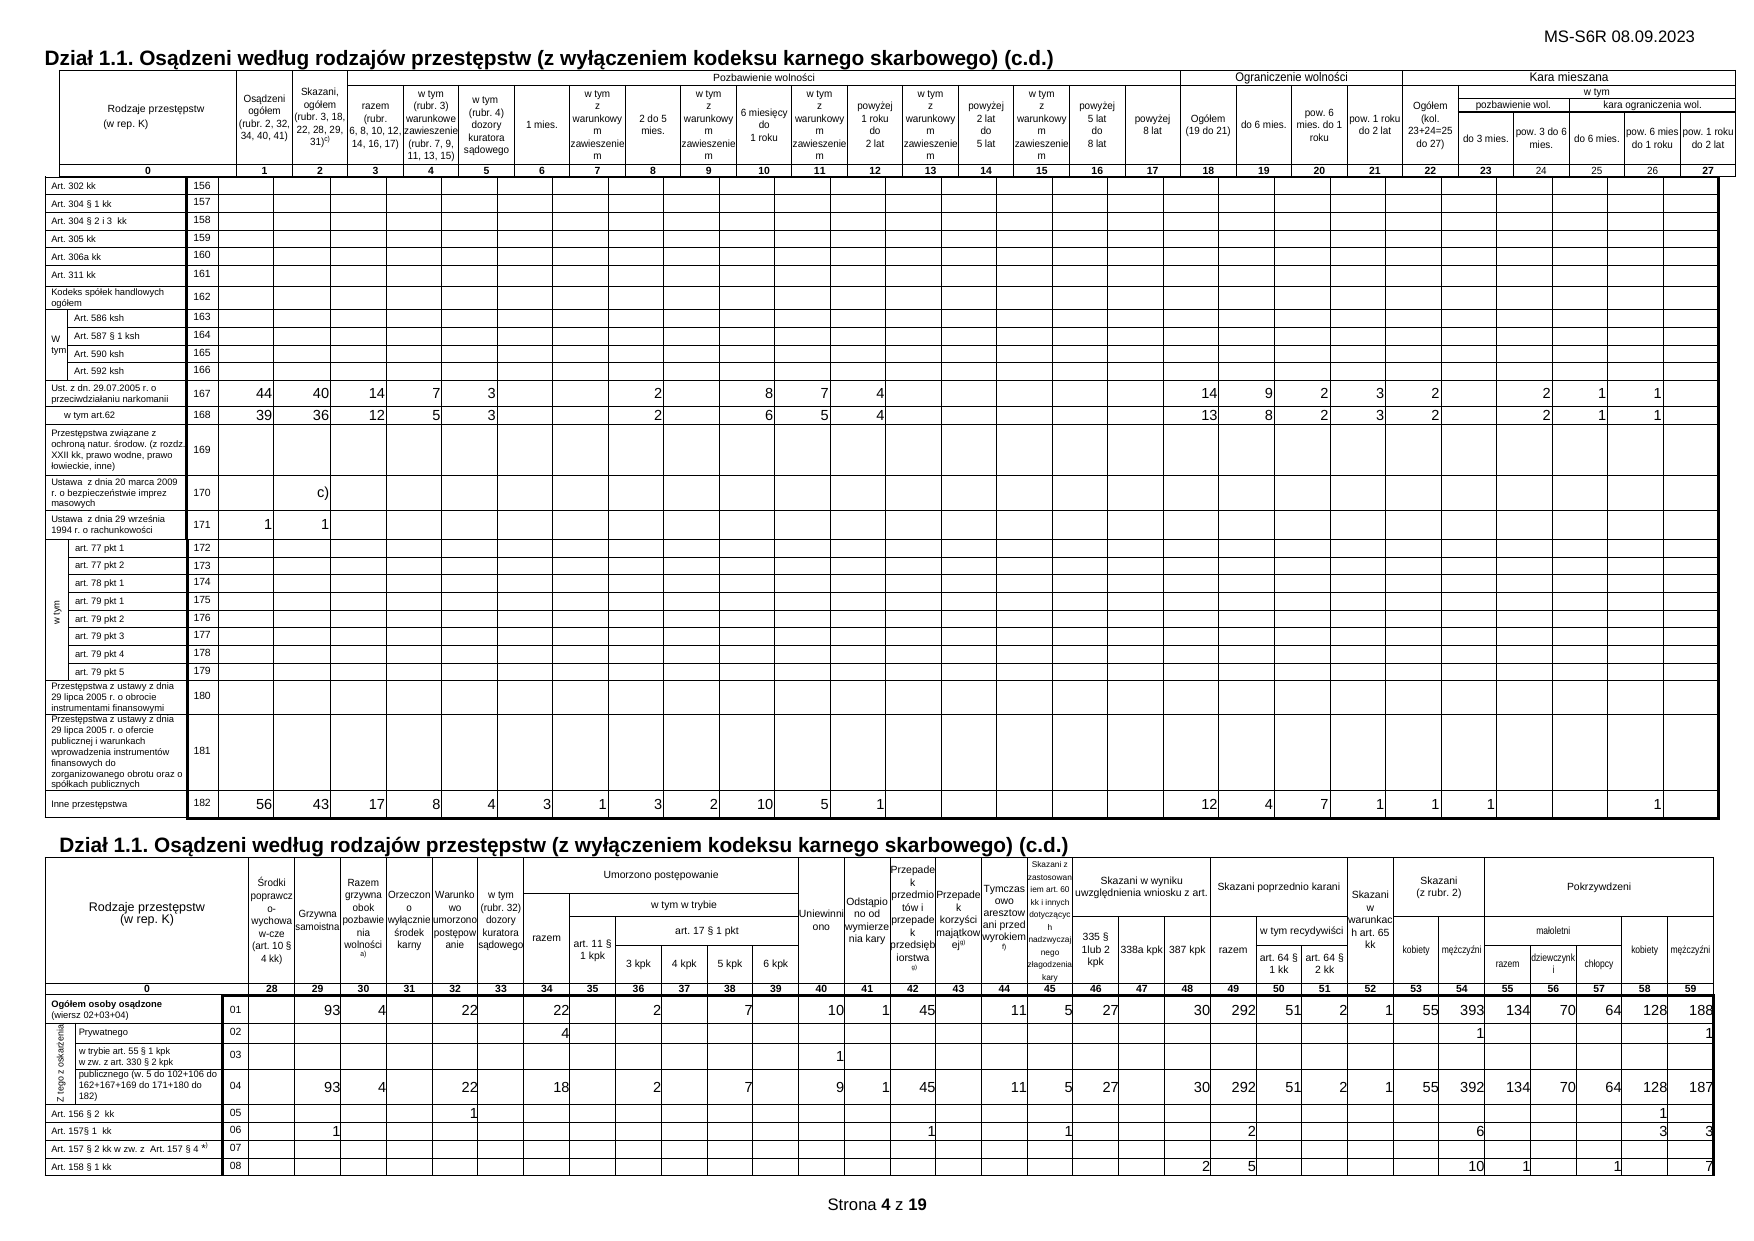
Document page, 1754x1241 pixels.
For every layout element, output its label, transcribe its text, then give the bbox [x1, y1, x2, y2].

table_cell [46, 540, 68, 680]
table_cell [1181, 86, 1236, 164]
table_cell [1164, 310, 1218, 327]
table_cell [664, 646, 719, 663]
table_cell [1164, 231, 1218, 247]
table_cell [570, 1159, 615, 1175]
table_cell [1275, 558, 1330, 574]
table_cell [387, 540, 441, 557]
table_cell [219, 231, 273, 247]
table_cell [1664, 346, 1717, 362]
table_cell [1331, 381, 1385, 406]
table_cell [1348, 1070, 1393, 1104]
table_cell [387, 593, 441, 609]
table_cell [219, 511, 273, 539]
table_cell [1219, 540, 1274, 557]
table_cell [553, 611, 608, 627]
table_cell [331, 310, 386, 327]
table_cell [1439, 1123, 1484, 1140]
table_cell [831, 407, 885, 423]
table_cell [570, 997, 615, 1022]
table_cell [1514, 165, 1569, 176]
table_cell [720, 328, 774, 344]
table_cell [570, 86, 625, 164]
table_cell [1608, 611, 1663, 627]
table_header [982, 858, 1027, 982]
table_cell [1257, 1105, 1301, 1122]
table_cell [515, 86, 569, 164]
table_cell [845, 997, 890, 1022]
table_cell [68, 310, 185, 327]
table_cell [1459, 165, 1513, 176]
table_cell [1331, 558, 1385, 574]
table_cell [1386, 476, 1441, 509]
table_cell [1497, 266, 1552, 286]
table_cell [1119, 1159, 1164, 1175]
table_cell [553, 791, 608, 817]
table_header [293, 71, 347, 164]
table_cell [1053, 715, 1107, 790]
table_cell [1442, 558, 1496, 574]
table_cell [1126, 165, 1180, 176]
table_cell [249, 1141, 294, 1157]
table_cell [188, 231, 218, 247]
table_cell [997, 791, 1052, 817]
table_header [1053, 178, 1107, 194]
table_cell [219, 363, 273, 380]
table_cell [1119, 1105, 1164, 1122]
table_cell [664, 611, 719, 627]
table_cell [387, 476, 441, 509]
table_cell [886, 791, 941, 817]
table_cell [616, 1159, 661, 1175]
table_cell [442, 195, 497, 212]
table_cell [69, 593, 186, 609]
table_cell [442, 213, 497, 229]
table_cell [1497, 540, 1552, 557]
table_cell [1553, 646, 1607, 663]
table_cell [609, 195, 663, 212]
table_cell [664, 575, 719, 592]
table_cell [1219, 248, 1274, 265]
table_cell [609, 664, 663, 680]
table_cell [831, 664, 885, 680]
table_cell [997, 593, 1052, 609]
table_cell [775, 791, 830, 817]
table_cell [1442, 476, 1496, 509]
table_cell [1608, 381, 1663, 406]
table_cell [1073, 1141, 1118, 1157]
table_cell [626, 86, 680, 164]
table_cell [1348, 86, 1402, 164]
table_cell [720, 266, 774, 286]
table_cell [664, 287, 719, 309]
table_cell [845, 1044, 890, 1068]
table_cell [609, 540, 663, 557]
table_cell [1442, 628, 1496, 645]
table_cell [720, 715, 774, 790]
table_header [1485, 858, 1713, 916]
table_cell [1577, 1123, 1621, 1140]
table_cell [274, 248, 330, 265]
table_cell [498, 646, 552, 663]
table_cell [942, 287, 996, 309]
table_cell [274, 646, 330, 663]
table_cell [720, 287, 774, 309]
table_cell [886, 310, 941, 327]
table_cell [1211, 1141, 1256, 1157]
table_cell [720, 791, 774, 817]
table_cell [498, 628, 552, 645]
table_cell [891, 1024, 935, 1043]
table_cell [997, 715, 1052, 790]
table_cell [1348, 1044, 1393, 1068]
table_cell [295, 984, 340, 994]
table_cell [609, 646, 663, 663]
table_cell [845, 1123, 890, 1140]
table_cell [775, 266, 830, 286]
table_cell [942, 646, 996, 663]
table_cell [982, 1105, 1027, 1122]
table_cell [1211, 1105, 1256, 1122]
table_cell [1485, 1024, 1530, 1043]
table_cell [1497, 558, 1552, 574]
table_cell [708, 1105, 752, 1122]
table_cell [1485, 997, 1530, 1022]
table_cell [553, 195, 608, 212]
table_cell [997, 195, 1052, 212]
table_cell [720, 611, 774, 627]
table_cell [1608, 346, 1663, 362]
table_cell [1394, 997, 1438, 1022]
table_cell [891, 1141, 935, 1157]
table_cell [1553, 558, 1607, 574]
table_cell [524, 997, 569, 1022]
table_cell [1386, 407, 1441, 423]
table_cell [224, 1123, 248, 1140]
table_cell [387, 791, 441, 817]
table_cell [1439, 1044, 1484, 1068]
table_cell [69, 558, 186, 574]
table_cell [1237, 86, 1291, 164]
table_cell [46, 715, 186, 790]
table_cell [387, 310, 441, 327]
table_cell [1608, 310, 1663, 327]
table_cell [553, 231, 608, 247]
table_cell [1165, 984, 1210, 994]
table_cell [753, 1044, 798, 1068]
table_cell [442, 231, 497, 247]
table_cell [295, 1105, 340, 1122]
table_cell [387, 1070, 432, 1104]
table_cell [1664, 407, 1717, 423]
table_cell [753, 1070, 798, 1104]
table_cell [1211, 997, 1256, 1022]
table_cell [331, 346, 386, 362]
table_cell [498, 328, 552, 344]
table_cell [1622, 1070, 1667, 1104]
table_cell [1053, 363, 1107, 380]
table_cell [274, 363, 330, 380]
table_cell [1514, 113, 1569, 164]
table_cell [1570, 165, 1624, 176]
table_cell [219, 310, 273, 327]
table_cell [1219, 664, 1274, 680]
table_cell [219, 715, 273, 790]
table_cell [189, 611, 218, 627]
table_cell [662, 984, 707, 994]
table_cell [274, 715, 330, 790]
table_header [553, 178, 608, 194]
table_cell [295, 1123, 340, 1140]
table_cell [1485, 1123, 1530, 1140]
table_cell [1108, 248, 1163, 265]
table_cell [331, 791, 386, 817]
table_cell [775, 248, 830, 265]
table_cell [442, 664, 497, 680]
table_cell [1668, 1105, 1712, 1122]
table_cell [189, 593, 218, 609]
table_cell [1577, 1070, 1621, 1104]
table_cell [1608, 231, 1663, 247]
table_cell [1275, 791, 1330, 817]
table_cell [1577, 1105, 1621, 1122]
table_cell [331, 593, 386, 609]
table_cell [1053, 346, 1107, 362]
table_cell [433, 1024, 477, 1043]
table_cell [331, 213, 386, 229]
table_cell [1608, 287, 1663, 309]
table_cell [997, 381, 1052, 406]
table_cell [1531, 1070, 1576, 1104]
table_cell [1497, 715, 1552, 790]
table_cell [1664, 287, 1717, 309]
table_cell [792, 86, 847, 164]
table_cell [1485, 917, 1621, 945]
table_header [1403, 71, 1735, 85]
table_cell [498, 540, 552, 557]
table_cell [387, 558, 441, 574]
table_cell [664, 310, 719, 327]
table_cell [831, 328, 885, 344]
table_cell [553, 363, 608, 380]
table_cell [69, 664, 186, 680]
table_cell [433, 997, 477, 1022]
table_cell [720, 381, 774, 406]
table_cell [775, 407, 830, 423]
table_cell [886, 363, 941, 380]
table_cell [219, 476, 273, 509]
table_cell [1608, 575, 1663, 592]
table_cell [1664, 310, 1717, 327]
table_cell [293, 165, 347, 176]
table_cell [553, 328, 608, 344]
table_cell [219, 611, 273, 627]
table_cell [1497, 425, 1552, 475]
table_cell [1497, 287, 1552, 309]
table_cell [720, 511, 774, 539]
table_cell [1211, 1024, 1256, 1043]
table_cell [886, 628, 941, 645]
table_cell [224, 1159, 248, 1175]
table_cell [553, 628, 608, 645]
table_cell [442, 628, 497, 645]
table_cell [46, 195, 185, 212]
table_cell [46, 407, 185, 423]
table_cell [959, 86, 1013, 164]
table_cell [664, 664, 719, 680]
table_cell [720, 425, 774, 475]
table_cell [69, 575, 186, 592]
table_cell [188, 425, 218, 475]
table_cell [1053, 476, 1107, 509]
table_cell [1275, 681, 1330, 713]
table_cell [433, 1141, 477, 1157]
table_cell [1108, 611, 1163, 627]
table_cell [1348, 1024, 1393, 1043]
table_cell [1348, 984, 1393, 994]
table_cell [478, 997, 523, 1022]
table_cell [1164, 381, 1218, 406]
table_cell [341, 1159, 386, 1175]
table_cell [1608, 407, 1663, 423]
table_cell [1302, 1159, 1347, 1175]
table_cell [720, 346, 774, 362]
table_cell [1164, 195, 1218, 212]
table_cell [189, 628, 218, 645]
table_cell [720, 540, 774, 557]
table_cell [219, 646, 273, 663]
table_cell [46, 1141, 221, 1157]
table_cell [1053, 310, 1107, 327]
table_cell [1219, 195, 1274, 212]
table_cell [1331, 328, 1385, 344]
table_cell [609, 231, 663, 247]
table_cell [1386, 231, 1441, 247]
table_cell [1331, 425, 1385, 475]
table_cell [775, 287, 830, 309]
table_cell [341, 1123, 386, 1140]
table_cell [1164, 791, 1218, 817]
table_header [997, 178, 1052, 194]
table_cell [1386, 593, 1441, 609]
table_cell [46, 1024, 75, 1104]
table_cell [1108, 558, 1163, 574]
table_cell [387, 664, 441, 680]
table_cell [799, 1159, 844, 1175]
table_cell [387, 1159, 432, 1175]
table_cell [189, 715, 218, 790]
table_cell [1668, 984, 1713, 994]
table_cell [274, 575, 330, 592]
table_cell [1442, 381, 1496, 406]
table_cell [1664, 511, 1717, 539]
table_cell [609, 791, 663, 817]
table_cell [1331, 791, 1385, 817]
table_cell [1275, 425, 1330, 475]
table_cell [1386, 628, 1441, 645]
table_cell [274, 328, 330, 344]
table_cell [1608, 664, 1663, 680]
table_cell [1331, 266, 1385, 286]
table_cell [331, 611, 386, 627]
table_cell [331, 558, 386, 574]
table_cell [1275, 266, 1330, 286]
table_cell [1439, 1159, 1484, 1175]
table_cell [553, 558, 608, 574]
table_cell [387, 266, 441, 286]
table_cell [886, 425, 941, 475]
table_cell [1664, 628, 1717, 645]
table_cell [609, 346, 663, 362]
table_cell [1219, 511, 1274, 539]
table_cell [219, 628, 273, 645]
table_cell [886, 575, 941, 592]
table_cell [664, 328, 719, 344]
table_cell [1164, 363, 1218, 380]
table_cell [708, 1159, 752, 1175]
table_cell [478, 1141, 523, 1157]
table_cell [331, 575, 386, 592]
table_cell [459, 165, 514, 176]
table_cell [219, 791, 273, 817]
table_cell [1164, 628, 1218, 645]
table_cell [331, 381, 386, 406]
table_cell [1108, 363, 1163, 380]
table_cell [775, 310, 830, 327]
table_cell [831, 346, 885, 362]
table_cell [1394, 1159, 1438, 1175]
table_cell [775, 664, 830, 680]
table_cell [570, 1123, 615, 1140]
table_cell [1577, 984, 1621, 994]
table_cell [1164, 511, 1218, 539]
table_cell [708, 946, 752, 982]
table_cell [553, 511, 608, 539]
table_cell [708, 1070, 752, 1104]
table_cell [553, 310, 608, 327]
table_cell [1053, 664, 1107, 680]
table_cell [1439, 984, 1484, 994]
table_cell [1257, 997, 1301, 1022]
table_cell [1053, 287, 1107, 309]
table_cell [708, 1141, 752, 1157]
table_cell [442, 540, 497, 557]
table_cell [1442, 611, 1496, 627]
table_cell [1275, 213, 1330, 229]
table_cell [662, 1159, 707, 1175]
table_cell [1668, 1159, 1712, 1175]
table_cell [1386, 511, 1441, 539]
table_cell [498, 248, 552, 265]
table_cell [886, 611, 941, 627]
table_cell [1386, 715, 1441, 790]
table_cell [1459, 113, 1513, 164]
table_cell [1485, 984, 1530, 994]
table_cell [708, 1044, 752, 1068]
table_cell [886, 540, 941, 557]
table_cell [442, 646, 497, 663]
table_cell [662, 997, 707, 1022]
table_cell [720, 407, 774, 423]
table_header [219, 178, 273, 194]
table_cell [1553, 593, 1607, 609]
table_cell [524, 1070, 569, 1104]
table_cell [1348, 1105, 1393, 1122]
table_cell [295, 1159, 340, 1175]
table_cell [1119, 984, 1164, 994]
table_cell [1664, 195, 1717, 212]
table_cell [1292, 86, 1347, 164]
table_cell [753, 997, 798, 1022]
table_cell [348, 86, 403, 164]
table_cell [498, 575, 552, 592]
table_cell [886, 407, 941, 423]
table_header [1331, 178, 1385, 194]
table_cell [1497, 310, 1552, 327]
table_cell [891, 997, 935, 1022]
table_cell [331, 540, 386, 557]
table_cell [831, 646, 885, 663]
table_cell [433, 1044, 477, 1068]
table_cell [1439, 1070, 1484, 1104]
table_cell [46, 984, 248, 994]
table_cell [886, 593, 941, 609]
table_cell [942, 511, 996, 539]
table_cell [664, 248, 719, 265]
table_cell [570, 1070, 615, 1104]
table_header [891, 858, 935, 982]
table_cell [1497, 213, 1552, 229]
text Dział 1.1. Osądzeni według rodzajów przestępstw (z wyłączeniem kodeksu karnego skarbowego) (c.d.) [44, 46, 1695, 70]
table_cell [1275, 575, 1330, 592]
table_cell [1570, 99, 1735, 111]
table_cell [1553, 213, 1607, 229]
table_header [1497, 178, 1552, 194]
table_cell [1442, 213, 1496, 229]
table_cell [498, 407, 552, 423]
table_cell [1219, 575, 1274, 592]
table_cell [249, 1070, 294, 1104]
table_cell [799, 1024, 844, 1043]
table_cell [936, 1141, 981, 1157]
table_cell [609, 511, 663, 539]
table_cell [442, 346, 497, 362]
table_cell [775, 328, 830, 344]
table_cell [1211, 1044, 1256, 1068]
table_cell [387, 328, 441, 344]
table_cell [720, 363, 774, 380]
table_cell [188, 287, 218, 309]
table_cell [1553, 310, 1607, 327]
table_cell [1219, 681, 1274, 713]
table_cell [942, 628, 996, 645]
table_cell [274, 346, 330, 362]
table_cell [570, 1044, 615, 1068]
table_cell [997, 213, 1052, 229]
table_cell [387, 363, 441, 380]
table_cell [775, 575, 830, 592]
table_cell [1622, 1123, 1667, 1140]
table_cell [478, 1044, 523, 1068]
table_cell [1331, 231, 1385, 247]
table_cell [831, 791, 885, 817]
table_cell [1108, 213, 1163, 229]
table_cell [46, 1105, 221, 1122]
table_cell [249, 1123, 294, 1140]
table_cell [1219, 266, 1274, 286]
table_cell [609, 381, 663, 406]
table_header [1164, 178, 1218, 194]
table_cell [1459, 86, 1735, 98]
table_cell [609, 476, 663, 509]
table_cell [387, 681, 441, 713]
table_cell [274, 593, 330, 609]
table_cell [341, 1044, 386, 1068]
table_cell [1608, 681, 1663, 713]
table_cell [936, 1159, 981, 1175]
text Dział 1.1. Osądzeni według rodzajów przestępstw (z wyłączeniem kodeksu karnego skarbowego) (c.d.) [59, 833, 1695, 857]
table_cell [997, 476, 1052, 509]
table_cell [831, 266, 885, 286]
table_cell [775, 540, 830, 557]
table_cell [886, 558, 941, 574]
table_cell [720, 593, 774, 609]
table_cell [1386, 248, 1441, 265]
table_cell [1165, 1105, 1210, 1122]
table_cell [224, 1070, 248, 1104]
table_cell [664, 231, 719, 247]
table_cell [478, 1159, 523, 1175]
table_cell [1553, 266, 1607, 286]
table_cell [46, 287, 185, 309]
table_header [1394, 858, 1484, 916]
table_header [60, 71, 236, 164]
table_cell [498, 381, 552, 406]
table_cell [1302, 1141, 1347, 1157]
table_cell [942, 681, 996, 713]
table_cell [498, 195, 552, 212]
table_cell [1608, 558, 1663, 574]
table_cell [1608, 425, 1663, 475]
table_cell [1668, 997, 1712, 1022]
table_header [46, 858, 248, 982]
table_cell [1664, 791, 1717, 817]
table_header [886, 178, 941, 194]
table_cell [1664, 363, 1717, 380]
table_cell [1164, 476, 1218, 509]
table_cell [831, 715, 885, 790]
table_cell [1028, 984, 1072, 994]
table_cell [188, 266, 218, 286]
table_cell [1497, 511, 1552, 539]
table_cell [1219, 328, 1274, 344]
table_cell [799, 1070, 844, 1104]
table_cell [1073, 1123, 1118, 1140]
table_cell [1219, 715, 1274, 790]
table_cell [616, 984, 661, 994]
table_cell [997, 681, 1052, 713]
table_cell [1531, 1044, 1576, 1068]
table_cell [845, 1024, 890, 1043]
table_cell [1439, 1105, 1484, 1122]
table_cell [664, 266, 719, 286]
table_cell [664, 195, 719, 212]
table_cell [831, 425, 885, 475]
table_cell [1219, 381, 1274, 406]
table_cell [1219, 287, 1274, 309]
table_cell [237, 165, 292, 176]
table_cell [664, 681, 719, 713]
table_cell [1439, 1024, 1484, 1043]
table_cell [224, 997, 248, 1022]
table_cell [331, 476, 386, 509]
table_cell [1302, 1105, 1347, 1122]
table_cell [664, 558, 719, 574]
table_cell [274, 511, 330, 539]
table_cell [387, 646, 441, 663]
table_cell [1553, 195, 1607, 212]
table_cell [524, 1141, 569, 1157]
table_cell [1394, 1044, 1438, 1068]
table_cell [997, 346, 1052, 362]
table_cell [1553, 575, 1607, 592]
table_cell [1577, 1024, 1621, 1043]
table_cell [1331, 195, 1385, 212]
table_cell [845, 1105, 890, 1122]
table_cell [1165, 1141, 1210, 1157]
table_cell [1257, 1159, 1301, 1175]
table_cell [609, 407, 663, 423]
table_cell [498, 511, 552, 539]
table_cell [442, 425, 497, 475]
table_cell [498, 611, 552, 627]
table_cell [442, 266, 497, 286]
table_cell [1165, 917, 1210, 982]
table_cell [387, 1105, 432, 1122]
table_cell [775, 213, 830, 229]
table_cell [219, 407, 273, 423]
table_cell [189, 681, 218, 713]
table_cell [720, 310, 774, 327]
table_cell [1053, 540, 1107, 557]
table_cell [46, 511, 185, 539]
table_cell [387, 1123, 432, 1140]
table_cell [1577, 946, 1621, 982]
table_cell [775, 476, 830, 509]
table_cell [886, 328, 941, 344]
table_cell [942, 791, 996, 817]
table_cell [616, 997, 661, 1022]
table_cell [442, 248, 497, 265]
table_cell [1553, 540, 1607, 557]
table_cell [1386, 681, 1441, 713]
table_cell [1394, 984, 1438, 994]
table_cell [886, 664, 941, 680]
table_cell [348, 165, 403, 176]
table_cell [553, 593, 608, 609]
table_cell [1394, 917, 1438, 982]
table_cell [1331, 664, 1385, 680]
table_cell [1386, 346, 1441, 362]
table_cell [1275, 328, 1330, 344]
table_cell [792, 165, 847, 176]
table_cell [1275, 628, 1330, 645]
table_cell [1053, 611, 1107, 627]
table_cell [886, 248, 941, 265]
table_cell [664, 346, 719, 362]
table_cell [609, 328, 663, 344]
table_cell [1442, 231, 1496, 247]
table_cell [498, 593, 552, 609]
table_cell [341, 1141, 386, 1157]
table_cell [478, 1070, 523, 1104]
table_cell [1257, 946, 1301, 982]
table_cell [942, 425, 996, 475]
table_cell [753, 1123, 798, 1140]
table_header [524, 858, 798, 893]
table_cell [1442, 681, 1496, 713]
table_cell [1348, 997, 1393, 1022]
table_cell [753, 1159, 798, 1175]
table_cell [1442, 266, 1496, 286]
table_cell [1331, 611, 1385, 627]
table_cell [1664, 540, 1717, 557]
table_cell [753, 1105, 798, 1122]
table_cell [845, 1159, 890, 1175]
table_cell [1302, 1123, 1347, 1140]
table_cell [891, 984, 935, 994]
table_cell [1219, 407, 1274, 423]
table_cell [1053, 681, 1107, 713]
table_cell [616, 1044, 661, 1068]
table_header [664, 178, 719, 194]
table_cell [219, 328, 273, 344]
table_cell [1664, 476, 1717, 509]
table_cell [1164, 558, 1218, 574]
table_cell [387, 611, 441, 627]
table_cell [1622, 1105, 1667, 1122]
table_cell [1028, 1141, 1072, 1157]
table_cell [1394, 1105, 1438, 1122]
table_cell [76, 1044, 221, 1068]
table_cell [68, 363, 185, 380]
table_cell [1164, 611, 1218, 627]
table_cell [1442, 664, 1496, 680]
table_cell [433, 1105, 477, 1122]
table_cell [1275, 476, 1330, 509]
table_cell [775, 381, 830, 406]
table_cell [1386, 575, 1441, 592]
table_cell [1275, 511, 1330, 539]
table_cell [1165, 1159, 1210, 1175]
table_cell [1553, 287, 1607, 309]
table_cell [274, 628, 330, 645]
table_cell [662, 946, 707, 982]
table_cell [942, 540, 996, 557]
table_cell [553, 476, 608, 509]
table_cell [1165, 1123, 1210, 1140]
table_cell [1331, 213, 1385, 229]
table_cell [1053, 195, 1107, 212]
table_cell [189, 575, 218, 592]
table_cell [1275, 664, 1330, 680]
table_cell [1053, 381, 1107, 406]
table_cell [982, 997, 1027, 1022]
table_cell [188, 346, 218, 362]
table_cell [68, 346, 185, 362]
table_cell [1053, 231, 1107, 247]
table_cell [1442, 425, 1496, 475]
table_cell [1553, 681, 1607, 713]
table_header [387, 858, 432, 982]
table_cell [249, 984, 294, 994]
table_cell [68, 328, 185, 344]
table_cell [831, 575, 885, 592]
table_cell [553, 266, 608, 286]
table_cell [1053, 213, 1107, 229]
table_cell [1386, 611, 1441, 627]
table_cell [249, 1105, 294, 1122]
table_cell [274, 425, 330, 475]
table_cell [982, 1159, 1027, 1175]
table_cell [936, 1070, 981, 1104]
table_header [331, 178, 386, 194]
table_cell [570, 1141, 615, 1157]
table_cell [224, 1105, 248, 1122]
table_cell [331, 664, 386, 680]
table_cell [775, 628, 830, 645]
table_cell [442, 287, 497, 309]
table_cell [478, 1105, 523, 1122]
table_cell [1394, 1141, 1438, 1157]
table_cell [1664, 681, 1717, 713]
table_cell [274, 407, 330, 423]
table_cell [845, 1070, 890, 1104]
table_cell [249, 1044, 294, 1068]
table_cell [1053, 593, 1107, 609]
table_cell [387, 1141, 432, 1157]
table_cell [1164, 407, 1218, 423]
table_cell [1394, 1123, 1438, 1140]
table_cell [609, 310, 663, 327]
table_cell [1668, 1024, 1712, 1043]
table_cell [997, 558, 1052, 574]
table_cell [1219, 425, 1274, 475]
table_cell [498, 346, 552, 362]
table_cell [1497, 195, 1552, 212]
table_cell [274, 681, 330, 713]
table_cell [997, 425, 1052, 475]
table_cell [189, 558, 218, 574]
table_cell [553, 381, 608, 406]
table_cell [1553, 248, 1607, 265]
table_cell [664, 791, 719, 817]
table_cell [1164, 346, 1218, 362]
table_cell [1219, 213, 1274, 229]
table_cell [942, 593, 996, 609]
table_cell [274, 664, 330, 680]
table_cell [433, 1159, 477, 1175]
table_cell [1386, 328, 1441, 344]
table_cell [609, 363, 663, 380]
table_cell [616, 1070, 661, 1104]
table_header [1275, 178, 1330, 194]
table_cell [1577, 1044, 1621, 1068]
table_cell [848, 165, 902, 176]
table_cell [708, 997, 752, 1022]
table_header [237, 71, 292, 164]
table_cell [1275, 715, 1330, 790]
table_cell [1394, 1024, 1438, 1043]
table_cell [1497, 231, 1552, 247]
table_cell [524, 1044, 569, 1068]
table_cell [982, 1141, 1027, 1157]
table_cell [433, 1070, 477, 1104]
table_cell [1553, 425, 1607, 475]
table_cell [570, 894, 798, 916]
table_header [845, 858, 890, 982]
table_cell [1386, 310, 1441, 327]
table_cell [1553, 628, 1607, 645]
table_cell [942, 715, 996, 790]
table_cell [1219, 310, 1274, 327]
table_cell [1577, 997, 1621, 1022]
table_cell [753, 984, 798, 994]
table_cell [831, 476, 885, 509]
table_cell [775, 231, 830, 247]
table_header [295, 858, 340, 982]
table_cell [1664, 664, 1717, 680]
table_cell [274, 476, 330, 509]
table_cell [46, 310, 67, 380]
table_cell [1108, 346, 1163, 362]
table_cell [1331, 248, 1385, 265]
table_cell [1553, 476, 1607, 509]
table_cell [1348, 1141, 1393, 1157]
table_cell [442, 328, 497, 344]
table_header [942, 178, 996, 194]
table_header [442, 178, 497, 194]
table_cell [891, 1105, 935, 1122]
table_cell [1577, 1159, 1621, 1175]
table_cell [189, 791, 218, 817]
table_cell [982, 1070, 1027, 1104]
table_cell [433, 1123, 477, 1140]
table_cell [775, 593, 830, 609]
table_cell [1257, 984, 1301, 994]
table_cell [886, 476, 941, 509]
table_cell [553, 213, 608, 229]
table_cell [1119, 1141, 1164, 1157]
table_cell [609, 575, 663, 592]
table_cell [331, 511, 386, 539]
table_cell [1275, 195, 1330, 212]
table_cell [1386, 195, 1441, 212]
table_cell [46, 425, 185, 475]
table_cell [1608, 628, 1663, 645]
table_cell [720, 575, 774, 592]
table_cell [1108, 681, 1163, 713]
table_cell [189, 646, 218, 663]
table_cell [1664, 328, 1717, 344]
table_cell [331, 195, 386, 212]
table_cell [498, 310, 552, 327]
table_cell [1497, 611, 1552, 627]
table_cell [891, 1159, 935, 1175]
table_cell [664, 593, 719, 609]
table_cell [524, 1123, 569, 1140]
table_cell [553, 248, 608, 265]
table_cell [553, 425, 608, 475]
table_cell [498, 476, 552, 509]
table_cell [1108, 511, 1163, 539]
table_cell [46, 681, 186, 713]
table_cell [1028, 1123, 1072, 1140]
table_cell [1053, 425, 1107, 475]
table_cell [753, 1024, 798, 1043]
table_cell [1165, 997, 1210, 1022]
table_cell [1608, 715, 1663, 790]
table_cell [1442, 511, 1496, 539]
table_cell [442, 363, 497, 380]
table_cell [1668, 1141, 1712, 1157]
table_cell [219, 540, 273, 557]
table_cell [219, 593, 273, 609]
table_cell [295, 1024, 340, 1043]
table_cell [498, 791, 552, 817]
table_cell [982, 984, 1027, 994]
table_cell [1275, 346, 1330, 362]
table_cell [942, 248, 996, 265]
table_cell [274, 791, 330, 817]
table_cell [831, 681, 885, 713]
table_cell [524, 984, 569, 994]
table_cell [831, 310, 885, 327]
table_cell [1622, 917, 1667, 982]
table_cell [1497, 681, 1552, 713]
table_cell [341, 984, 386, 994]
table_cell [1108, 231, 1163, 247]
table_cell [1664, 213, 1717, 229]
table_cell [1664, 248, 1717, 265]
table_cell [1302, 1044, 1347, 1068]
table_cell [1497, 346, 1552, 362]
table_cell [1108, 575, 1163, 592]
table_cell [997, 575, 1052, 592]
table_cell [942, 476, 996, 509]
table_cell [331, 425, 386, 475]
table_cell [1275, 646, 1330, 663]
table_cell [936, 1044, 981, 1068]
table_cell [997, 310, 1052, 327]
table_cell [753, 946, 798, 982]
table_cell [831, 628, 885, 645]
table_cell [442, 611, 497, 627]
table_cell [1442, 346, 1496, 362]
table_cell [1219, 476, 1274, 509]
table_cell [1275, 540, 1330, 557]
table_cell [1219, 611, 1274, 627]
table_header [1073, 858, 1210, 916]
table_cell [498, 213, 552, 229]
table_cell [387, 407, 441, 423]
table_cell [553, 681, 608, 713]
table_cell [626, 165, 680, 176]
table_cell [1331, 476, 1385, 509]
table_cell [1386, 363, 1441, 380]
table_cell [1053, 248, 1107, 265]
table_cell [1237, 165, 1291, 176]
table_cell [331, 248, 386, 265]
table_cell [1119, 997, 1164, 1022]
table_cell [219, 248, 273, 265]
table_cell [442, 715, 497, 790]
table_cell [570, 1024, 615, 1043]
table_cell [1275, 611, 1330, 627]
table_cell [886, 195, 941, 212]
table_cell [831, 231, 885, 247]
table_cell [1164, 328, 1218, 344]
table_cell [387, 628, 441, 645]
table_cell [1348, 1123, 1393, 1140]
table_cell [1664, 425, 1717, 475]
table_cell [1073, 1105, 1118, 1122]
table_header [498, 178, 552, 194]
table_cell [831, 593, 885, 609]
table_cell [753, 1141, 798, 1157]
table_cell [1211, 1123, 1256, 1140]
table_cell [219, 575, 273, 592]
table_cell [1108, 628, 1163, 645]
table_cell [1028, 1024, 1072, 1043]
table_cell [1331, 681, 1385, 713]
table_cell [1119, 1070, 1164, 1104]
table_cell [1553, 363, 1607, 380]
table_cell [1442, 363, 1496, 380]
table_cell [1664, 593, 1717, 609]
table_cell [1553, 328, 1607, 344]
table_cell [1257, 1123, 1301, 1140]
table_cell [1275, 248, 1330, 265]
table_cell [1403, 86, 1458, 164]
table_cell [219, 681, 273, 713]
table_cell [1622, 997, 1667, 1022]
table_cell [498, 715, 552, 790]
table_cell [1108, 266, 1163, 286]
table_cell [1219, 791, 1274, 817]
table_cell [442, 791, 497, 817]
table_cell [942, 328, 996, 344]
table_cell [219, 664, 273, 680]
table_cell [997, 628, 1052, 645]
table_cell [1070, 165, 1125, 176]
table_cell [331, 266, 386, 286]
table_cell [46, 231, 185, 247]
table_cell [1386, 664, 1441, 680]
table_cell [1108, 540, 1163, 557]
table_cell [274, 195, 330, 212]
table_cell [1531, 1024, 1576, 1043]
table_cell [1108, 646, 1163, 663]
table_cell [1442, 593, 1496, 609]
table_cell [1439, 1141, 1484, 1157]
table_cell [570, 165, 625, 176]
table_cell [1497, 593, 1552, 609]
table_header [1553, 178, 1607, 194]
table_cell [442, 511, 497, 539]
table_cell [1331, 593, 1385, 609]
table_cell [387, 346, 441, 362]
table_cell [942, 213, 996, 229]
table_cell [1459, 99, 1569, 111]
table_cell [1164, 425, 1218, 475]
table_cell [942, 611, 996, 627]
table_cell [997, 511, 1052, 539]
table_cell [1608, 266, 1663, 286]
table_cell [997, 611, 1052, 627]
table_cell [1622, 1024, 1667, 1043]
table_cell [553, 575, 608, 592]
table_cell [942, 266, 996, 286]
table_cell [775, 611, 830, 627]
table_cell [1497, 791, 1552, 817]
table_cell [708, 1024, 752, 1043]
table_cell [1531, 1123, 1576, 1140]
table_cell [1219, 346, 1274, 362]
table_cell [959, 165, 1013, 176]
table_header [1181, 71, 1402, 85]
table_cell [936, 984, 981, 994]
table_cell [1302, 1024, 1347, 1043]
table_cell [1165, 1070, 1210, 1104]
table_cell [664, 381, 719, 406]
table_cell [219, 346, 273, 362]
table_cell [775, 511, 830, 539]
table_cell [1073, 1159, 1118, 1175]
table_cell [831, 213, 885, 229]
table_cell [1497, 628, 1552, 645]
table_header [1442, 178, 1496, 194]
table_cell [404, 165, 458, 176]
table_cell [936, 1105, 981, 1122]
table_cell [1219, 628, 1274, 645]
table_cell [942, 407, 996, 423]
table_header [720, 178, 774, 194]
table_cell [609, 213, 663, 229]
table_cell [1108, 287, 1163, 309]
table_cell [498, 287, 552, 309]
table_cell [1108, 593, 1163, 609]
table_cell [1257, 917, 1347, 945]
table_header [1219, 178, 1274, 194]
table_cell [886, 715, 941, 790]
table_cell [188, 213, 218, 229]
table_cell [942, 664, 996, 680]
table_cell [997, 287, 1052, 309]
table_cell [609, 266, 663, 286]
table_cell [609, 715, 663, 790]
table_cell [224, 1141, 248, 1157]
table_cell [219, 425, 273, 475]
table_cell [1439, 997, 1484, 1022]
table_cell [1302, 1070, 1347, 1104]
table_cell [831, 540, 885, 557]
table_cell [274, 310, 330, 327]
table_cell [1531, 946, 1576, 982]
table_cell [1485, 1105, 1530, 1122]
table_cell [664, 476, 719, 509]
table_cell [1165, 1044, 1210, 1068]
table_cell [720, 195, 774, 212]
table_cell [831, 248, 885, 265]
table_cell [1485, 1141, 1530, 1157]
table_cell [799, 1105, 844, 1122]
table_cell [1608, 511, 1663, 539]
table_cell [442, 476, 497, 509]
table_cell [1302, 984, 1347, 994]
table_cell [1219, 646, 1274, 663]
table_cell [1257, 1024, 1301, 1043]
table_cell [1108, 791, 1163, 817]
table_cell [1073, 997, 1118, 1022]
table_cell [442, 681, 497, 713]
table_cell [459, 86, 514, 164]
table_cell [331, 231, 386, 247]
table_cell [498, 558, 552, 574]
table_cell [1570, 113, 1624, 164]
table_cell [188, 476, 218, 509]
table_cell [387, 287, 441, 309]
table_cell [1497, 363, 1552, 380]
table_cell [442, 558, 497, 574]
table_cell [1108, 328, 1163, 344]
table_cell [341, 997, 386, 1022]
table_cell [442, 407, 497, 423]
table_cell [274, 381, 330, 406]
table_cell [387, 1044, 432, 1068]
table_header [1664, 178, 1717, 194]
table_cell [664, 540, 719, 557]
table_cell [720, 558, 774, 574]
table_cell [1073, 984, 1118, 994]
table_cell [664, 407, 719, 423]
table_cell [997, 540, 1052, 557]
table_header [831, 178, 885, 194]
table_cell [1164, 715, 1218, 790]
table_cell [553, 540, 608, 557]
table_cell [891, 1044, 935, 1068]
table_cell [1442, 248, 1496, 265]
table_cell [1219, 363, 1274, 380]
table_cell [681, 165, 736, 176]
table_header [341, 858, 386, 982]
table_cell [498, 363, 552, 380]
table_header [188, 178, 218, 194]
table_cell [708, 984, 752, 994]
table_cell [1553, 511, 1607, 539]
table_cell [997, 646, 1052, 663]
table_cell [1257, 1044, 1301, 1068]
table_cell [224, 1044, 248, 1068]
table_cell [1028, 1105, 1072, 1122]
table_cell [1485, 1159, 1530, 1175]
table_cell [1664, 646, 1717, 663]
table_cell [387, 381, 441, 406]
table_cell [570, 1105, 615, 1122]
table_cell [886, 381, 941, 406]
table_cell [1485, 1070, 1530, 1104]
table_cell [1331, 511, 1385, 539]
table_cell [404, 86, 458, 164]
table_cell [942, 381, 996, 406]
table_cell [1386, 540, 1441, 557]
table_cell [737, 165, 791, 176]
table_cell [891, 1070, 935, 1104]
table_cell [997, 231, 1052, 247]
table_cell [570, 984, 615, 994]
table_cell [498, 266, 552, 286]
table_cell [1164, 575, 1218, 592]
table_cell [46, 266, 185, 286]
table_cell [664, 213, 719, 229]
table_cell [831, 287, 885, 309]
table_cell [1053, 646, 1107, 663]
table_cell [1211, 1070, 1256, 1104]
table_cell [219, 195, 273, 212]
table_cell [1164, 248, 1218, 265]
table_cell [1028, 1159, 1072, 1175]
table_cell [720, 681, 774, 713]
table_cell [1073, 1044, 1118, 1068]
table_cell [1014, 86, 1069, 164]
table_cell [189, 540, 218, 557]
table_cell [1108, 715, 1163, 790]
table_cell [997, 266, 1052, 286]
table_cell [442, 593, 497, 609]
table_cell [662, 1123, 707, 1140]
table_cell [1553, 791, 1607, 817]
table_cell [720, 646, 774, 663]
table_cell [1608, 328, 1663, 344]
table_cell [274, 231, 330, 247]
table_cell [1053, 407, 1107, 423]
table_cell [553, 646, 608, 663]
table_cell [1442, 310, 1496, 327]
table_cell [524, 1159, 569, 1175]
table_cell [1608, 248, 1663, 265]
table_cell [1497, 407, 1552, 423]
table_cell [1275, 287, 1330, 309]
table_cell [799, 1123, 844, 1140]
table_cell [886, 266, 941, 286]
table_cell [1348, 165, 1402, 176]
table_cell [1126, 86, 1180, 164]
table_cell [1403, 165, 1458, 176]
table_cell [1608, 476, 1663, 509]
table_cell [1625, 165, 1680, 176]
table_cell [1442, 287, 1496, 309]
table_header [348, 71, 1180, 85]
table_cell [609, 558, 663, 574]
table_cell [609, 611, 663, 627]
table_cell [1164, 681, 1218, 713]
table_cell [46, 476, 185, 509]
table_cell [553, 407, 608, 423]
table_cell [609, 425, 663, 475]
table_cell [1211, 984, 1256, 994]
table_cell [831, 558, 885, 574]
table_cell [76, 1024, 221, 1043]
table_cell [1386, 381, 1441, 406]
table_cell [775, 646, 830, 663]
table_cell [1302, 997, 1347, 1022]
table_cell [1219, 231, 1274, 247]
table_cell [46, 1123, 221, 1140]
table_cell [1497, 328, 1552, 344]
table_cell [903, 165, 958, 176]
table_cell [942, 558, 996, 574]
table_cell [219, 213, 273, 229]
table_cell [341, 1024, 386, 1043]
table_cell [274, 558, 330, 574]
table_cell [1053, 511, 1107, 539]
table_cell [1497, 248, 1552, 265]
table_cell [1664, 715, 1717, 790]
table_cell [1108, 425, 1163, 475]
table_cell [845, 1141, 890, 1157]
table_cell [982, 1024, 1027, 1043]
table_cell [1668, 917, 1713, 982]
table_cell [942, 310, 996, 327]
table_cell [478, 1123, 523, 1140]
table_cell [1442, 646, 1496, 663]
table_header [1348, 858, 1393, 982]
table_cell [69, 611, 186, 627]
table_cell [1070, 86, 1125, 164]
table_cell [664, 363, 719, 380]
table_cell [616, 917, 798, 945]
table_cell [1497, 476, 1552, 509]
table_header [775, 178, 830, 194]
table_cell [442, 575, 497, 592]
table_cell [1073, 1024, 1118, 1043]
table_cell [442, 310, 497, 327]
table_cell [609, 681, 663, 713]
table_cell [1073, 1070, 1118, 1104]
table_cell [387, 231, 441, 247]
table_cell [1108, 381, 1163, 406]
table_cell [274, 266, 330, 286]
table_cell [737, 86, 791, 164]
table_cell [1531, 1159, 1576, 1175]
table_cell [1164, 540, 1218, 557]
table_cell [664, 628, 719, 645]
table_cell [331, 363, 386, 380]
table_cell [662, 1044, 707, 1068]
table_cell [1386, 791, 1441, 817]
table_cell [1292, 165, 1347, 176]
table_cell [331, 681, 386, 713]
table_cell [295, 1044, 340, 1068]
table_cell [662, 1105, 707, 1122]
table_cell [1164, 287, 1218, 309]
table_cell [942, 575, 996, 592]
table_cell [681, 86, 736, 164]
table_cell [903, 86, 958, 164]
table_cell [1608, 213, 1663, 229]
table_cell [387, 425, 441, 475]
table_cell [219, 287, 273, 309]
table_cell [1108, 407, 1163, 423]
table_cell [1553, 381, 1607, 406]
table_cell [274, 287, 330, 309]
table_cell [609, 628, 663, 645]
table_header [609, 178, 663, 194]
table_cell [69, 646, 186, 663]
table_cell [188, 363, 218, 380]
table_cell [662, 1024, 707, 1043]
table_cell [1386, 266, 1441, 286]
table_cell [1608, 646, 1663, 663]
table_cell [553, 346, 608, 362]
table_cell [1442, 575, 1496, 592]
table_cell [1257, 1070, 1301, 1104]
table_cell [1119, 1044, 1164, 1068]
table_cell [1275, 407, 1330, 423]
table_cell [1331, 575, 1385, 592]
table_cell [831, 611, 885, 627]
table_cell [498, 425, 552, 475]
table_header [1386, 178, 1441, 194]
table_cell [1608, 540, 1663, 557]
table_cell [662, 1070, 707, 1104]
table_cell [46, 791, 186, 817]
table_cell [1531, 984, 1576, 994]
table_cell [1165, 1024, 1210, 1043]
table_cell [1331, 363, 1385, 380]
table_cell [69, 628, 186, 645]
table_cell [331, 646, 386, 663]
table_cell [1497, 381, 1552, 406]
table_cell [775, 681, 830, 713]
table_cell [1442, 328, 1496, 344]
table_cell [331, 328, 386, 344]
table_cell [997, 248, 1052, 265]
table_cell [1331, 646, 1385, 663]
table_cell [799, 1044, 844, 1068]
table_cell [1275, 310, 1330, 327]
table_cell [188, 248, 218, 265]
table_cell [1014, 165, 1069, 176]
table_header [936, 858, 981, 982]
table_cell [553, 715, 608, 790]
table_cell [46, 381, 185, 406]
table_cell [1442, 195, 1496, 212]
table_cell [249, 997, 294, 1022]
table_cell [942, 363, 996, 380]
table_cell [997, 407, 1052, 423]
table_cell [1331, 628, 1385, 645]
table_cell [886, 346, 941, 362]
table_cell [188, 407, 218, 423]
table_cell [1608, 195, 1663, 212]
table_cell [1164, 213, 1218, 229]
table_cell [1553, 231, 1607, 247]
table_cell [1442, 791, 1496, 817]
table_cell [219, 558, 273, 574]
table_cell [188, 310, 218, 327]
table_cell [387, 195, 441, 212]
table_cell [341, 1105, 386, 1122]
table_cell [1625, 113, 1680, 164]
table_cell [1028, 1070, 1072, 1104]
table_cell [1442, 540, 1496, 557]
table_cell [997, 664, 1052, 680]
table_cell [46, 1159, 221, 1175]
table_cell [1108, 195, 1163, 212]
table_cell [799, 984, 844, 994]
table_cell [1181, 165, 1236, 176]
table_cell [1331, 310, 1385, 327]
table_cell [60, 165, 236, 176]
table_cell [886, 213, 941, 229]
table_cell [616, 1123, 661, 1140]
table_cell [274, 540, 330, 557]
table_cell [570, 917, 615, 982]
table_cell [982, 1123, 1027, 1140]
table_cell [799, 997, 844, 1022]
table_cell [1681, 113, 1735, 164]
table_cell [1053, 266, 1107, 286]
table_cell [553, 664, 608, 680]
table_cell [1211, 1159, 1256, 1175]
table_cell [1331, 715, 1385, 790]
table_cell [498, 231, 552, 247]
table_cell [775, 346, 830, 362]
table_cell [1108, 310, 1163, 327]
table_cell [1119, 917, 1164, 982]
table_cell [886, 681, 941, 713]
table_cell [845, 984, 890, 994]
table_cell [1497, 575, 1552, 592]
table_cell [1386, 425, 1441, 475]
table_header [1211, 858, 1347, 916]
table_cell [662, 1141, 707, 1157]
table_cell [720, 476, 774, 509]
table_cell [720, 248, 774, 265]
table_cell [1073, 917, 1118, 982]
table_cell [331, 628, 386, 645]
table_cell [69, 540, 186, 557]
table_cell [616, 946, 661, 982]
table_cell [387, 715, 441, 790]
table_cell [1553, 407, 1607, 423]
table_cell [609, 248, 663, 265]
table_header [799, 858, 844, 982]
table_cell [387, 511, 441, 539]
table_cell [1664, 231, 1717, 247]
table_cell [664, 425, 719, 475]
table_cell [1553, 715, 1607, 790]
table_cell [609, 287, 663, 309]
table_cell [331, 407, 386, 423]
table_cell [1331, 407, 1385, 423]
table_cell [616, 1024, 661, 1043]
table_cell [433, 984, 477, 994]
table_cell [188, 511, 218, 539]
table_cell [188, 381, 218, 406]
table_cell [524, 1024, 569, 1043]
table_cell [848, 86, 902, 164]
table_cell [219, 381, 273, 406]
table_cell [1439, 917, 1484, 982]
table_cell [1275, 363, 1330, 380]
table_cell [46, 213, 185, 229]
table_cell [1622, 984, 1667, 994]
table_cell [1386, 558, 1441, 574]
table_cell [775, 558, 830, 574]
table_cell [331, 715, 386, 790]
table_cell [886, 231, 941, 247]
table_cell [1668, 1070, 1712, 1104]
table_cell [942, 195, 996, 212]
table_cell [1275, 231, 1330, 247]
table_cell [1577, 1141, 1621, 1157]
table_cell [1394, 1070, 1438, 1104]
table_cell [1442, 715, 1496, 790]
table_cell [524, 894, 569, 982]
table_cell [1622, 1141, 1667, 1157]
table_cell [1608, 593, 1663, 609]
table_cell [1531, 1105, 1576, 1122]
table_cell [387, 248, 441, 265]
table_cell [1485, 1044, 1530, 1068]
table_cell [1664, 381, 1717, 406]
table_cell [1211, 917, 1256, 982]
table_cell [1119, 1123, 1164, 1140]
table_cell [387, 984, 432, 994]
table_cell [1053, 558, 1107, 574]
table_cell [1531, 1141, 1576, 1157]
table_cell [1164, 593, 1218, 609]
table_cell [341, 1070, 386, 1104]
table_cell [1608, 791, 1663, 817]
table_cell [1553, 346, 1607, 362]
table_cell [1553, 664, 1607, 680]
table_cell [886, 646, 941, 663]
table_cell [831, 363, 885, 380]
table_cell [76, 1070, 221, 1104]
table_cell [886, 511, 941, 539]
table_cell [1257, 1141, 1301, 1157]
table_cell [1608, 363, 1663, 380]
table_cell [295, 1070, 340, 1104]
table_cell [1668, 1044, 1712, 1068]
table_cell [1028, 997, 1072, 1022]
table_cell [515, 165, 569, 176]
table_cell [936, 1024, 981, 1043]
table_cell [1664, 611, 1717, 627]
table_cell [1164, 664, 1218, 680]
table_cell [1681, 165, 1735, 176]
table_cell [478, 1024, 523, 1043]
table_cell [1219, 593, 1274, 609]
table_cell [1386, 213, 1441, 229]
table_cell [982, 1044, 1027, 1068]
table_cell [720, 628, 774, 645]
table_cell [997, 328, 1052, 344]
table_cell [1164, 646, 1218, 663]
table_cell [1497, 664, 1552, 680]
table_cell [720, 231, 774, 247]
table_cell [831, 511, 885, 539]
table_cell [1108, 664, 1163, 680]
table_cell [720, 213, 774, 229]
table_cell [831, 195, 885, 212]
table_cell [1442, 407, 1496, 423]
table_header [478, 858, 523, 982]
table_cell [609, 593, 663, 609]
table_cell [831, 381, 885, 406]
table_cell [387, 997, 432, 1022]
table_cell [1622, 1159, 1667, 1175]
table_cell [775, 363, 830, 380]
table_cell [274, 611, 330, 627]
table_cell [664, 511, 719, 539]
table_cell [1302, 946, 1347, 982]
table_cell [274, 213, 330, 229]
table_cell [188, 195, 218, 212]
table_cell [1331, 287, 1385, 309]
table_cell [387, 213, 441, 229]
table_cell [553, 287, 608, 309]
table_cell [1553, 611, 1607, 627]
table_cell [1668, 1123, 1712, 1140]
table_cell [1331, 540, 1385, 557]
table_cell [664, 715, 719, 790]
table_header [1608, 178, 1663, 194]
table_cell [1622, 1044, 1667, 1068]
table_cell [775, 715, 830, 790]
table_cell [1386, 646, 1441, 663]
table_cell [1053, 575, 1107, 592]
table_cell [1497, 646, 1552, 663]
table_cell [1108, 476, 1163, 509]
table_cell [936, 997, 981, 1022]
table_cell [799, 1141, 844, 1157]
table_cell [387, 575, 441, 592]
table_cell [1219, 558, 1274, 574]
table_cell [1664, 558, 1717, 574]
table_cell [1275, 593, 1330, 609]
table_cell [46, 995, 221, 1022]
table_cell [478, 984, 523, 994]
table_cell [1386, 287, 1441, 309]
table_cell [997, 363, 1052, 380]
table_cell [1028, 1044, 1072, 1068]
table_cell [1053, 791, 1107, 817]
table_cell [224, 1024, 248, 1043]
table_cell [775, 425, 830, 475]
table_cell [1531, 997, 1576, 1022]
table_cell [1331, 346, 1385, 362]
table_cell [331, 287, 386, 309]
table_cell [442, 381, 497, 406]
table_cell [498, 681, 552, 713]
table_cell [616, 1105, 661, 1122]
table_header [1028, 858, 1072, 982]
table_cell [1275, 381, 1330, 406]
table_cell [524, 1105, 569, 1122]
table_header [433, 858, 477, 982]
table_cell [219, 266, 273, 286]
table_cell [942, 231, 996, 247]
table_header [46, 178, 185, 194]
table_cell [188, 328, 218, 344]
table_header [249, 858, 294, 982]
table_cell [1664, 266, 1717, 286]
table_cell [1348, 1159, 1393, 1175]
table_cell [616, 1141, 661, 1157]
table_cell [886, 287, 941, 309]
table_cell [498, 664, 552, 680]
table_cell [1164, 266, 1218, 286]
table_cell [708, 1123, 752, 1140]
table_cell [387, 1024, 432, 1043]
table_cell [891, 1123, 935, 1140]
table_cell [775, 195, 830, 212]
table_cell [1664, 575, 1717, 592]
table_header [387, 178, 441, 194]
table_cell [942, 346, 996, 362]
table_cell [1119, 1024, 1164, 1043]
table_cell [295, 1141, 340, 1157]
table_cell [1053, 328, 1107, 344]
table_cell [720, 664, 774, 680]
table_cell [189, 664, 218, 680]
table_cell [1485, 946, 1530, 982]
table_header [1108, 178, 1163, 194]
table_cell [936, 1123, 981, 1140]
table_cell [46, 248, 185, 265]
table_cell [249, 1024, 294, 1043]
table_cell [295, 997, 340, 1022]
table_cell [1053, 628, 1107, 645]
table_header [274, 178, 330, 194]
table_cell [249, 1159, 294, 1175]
